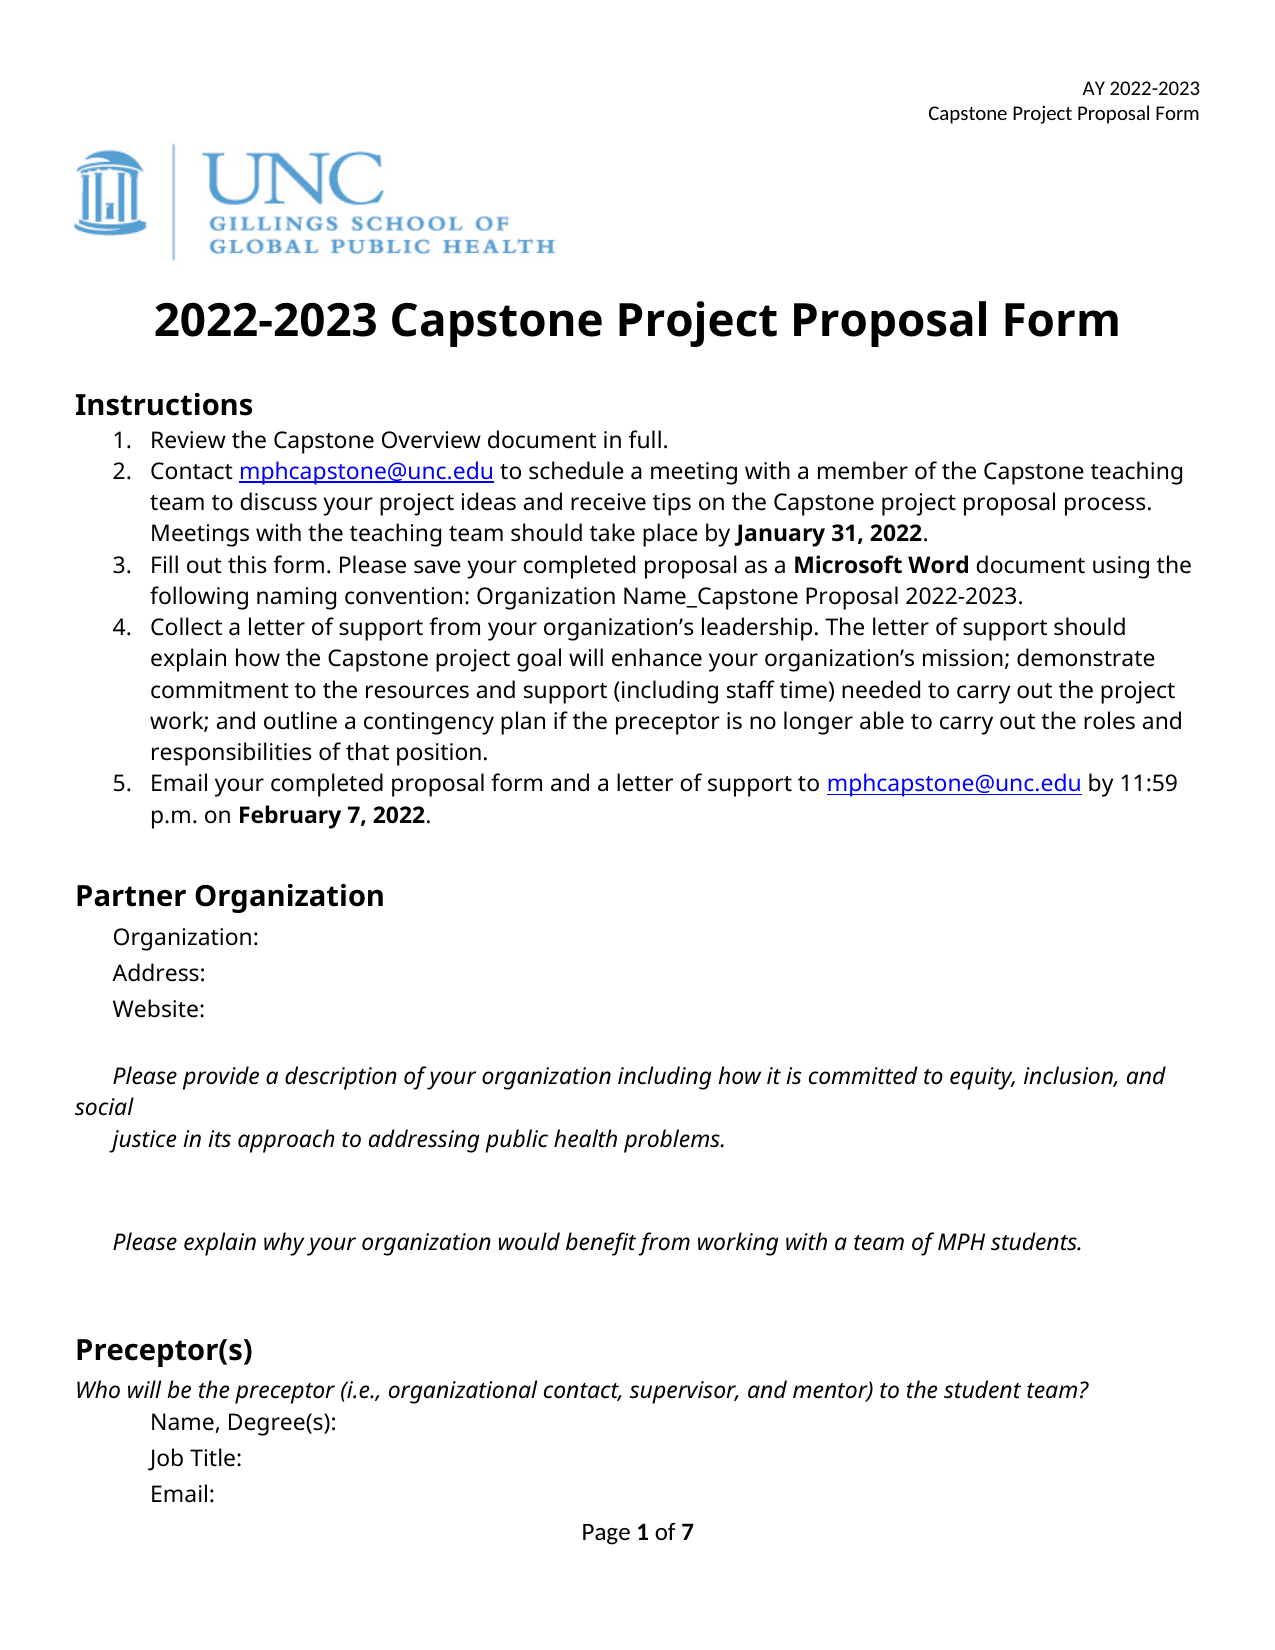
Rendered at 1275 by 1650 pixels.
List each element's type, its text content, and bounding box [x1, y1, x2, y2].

text Email: [150, 1478, 1200, 1509]
list Review the Capstone Overview document in full. [112, 423, 1200, 455]
text Name, Degree(s): [150, 1406, 1200, 1437]
text justice in its approach to addressing public health problems. [75, 1123, 1200, 1154]
text Instructions [75, 384, 1200, 423]
text 2022-2023 Capstone Project Proposal Form [75, 287, 1200, 350]
text Please provide a description of your organization including how it is committed to equity, inclusion, and social [75, 1060, 1200, 1123]
picture [30, 102, 600, 304]
list Contact mphcapstone@unc.edu to schedule a meeting with a member of the Capstone teaching team to discuss your project ideas and receive tips on the Capstone project proposal process. Meetings with the teaching team should take place by January 31, 2022. [112, 455, 1200, 548]
text Please explain why your organization would benefit from working with a team of MPH students. [75, 1226, 1200, 1257]
text Job Title: [150, 1442, 1200, 1473]
list Collect a letter of support from your organization’s leadership. The letter of support should explain how the Capstone project goal will enhance your organization’s mission; demonstrate commitment to the resources and support (including staff time) needed to carry out the project work; and outline a contingency plan if the preceptor is no longer able to carry out the roles and responsibilities of that position. [112, 611, 1200, 767]
text Organization: [112, 921, 1200, 952]
text Website: [75, 993, 1200, 1024]
list Fill out this form. Please save your completed proposal as a Microsoft Word document using the following naming convention: Organization Name_Capstone Proposal 2022-2023. [112, 548, 1200, 611]
text Preceptor(s) [75, 1329, 1200, 1368]
text Address: [75, 957, 1200, 988]
list Email your completed proposal form and a letter of support to mphcapstone@unc.edu by 11:59 p.m. on February 7, 2022. [112, 767, 1200, 830]
text Who will be the preceptor (i.e., organizational contact, supervisor, and mentor) to the student team? [75, 1374, 1200, 1406]
text Partner Organization [75, 875, 1200, 915]
